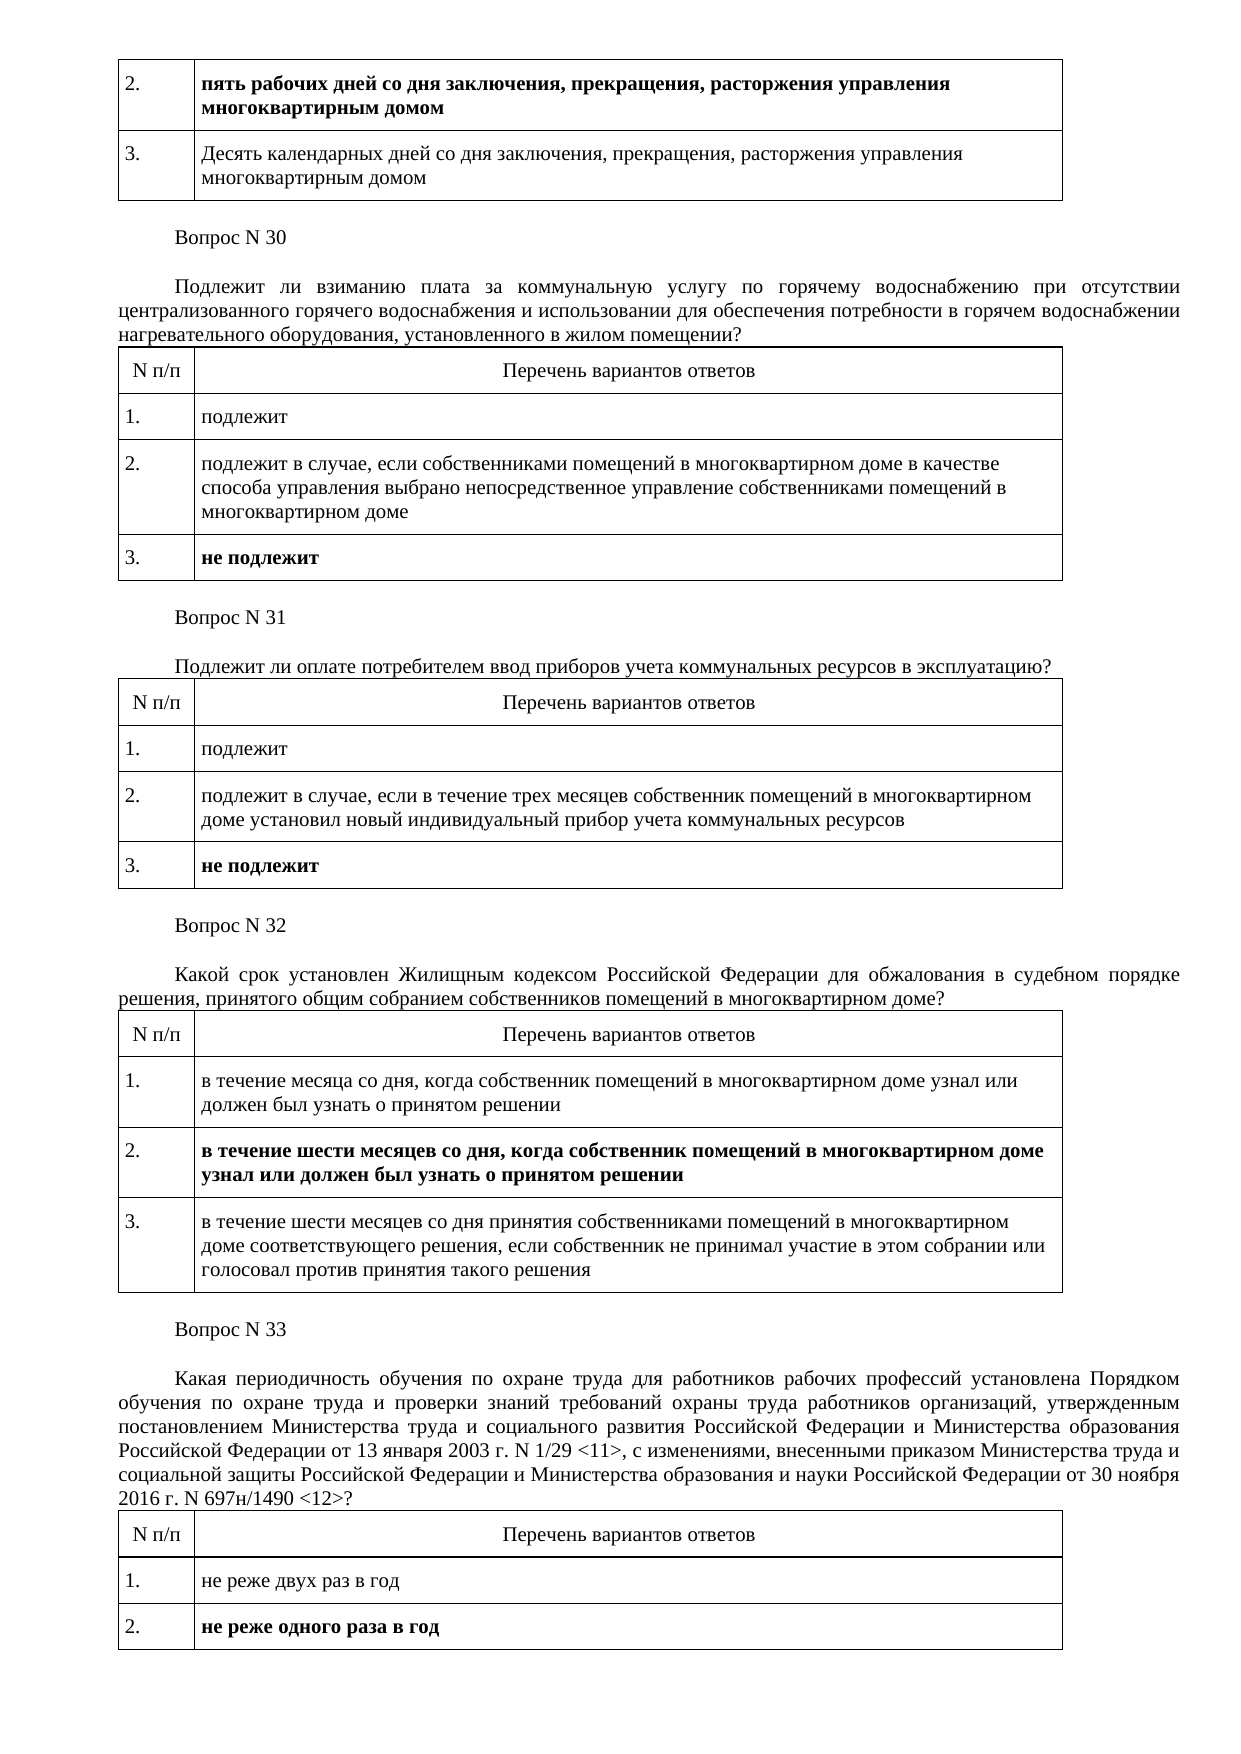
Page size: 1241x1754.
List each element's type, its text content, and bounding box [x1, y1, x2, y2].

table_cell 1. [119, 1558, 194, 1603]
text Вопрос N 30 [118, 225, 1181, 249]
table_cell в течение месяца со дня, когда собственник помещений в многоквартирном доме узнал или должен был узнать о принятом решении [195, 1057, 1062, 1127]
text Вопрос N 32 [118, 913, 1181, 937]
text Вопрос N 31 [118, 605, 1181, 629]
text Вопрос N 33 [118, 1317, 1181, 1341]
table_cell 2. [119, 440, 194, 533]
table_cell 2. [119, 772, 194, 841]
table_cell не реже двух раз в год [195, 1558, 1062, 1603]
table_cell 1. [119, 1057, 194, 1127]
table_header N п/п [119, 679, 194, 724]
table_cell подлежит в случае, если в течение трех месяцев собственник помещений в многоквартирном доме установил новый индивидуальный прибор учета коммунальных ресурсов [195, 772, 1062, 841]
table_cell Десять календарных дней со дня заключения, прекращения, расторжения управления многоквартирным домом [195, 131, 1062, 200]
table_header N п/п [119, 1011, 194, 1056]
table_header N п/п [119, 1511, 194, 1556]
table_cell не реже одного раза в год [195, 1604, 1062, 1649]
table_header Перечень вариантов ответов [195, 679, 1062, 724]
table_cell 3. [119, 842, 194, 888]
text Подлежит ли взиманию плата за коммунальную услугу по горячему водоснабжению при отсутствии централизованного горячего водоснабжения и использовании для обеспечения потребности в горячем водоснабжении нагревательного оборудования, установленного в жилом помещении? [118, 274, 1181, 346]
table_cell подлежит в случае, если собственниками помещений в многоквартирном доме в качестве способа управления выбрано непосредственное управление собственниками помещений в многоквартирном доме [195, 440, 1062, 533]
table_cell 2. [119, 60, 194, 129]
table_cell 2. [119, 1128, 194, 1197]
table_cell пять рабочих дней со дня заключения, прекращения, расторжения управления многоквартирным домом [195, 60, 1062, 129]
table_cell в течение шести месяцев со дня принятия собственниками помещений в многоквартирном доме соответствующего решения, если собственник не принимал участие в этом собрании или голосовал против принятия такого решения [195, 1198, 1062, 1292]
table_cell 1. [119, 394, 194, 439]
table_header N п/п [119, 348, 194, 393]
table_cell подлежит [195, 394, 1062, 439]
table_header Перечень вариантов ответов [195, 348, 1062, 393]
table_header Перечень вариантов ответов [195, 1011, 1062, 1056]
table_cell в течение шести месяцев со дня, когда собственник помещений в многоквартирном доме узнал или должен был узнать о принятом решении [195, 1128, 1062, 1197]
table_cell 3. [119, 1198, 194, 1292]
table_cell 1. [119, 726, 194, 771]
table_cell 3. [119, 131, 194, 200]
text Подлежит ли оплате потребителем ввод приборов учета коммунальных ресурсов в эксплуатацию? [118, 654, 1181, 678]
text Какой срок установлен Жилищным кодексом Российской Федерации для обжалования в судебном порядке решения, принятого общим собранием собственников помещений в многоквартирном доме? [118, 962, 1181, 1010]
table_cell 3. [119, 535, 194, 580]
table_cell 2. [119, 1604, 194, 1649]
table_cell подлежит [195, 726, 1062, 771]
text Какая периодичность обучения по охране труда для работников рабочих профессий установлена Порядком обучения по охране труда и проверки знаний требований охраны труда работников организаций, утвержденным постановлением Министерства труда и социального развития Российской Федерации и Министерства образования Российской Федерации от 13 января 2003 г. N 1/29 <11>, с изменениями, внесенными приказом Министерства труда и социальной защиты Российской Федерации и Министерства образования и науки Российской Федерации от 30 ноября 2016 г. N 697н/1490 <12>? [118, 1366, 1181, 1510]
table_cell не подлежит [195, 535, 1062, 580]
table_header Перечень вариантов ответов [195, 1511, 1062, 1556]
table_cell не подлежит [195, 842, 1062, 888]
